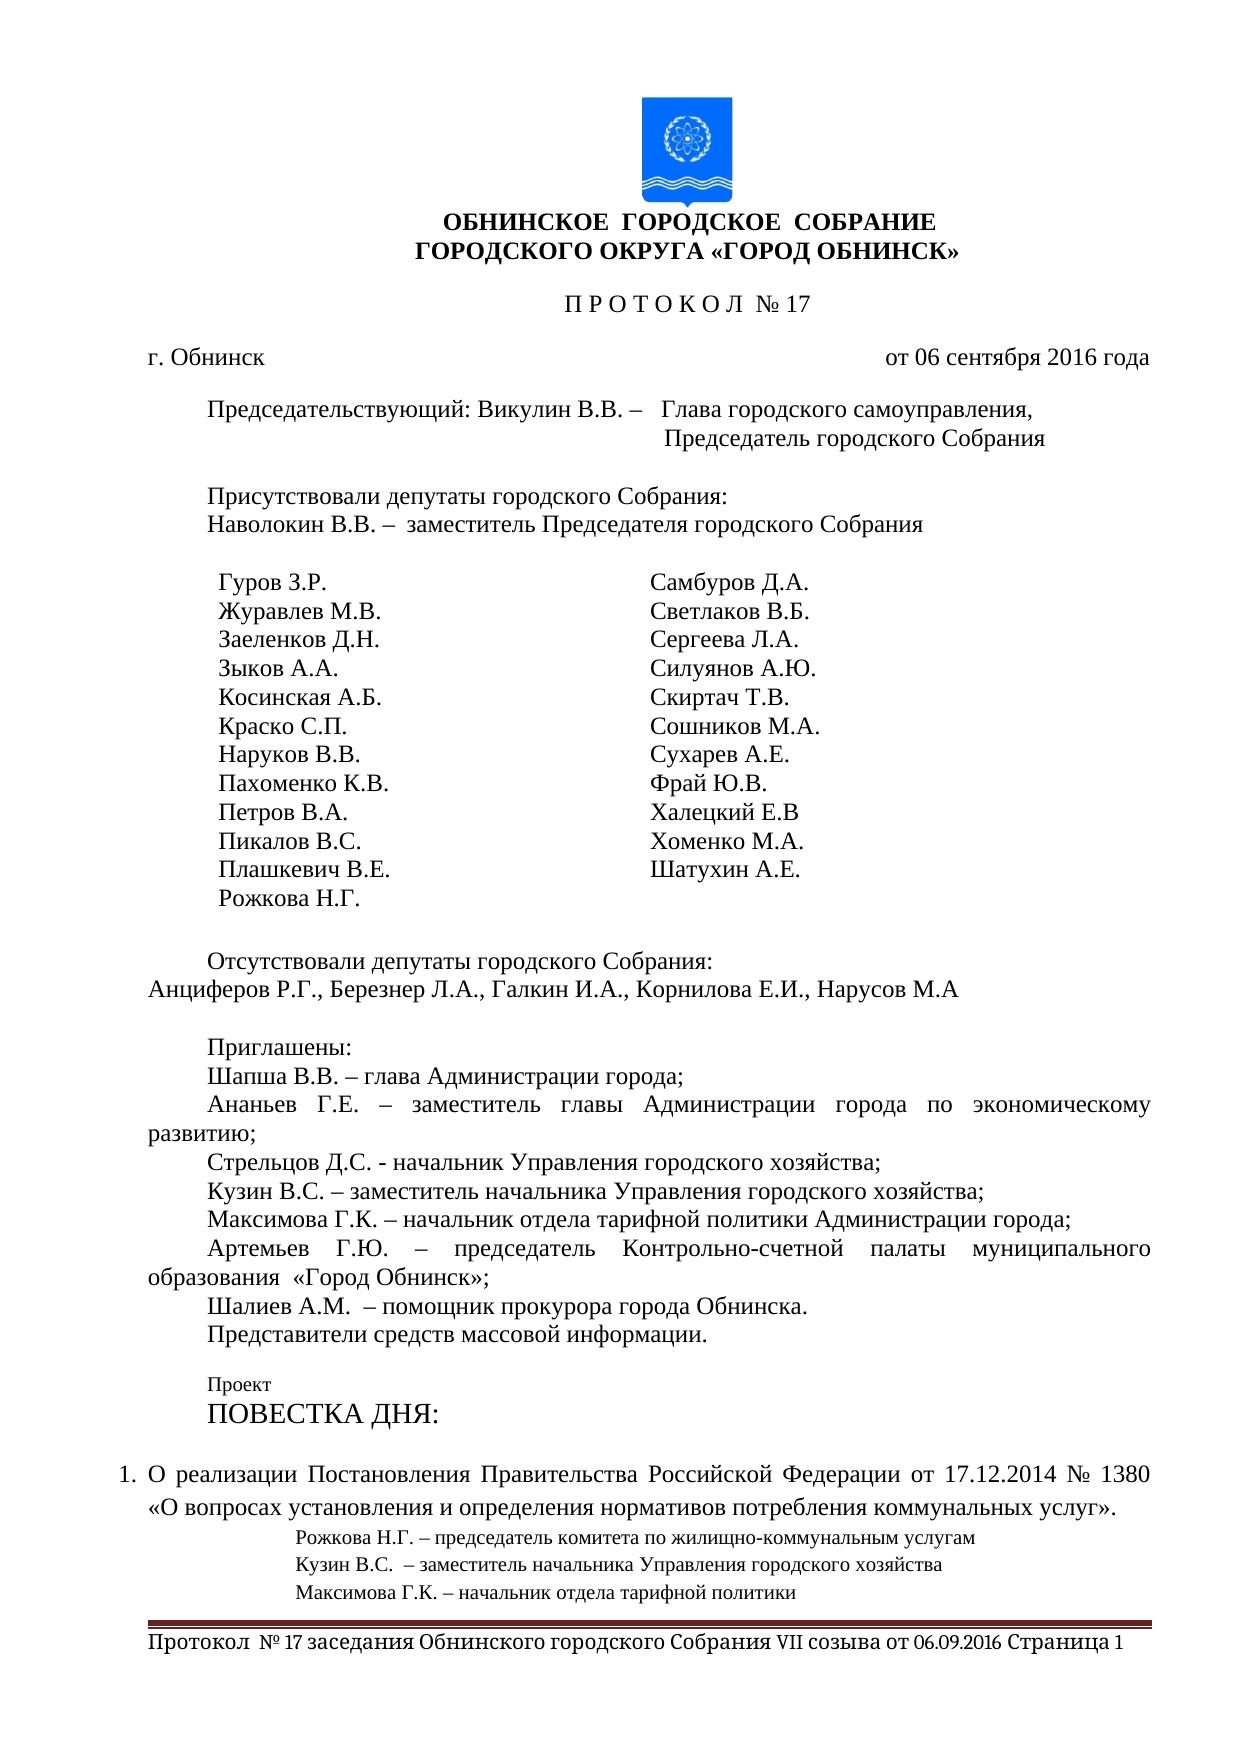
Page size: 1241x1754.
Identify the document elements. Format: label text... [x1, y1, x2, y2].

list Максимова Г.К. – начальник отдела тарифной политики [295, 1580, 1152, 1604]
text г. Обнинск от 06 сентября 2016 года [148, 342, 1152, 370]
text Шапша В.В. – глава Администрации города; [148, 1061, 1152, 1089]
text Проект [148, 1372, 1152, 1396]
text ОБНИНСКОЕ ГОРОДСКОЕ СОБРАНИЕ [148, 207, 1152, 236]
picture [642, 97, 733, 208]
text Представители средств массовой информации. [148, 1319, 1152, 1348]
table_header Гуров З.Р. Журавлев М.В. Заеленков Д.Н. Зыков А.А. Косинская А.Б. Краско С.П. Наруков В.В. Пахоменко К.В. Петров В.А. Пикалов В.С. Плашкевич В.Е. Рожкова Н.Г. [207, 567, 638, 946]
text Артемьев Г.Ю. – председатель Контрольно-счетной палаты муниципального образования «Город Обнинск»; [148, 1233, 1152, 1291]
text ГОРОДСКОГО ОКРУГА «ГОРОД ОБНИНСК» [148, 236, 1152, 265]
text Кузин В.С. – заместитель начальника Управления городского хозяйства; [148, 1176, 1152, 1204]
text П Р О Т О К О Л № 17 [148, 289, 1152, 318]
list Кузин В.С. – заместитель начальника Управления городского хозяйства [295, 1552, 1152, 1576]
text Шалиев А.М. – помощник прокурора города Обнинска. [148, 1291, 1152, 1319]
text Анциферов Р.Г., Березнер Л.А., Галкин И.А., Корнилова Е.И., Нарусов М.А [148, 974, 1152, 1003]
text Наволокин В.В. – заместитель Председателя городского Собрания [148, 509, 1137, 538]
text Ананьев Г.Е. – заместитель главы Администрации города по экономическому развитию; [148, 1089, 1152, 1147]
text Председательствующий: Викулин В.В. – Глава городского самоуправления, [148, 394, 1152, 423]
list Рожкова Н.Г. – председатель комитета по жилищно-коммунальным услугам [295, 1525, 1152, 1549]
text Стрельцов Д.С. - начальник Управления городского хозяйства; [148, 1147, 1152, 1176]
text Председатель городского Собрания [148, 423, 1152, 452]
text Максимова Г.К. – начальник отдела тарифной политики Администрации города; [148, 1204, 1152, 1233]
table_header Самбуров Д.А. Светлаков В.Б. Сергеева Л.А. Силуянов А.Ю. Скиртач Т.В. Сошников М.А. Сухарев А.Е. Фрай Ю.В. Халецкий Е.В Хоменко М.А. Шатухин А.Е. [639, 567, 1051, 946]
text Приглашены: [148, 1032, 1152, 1061]
list О реализации Постановления Правительства Российской Федерации от 17.12.2014 № 1380 «О вопросах установления и определения нормативов потребления коммунальных услуг». [118, 1459, 1152, 1521]
text ПОВЕСТКА ДНЯ: [148, 1396, 1152, 1430]
text Присутствовали депутаты городского Собрания: [148, 481, 1137, 509]
text Отсутствовали депутаты городского Собрания: [148, 946, 1152, 974]
